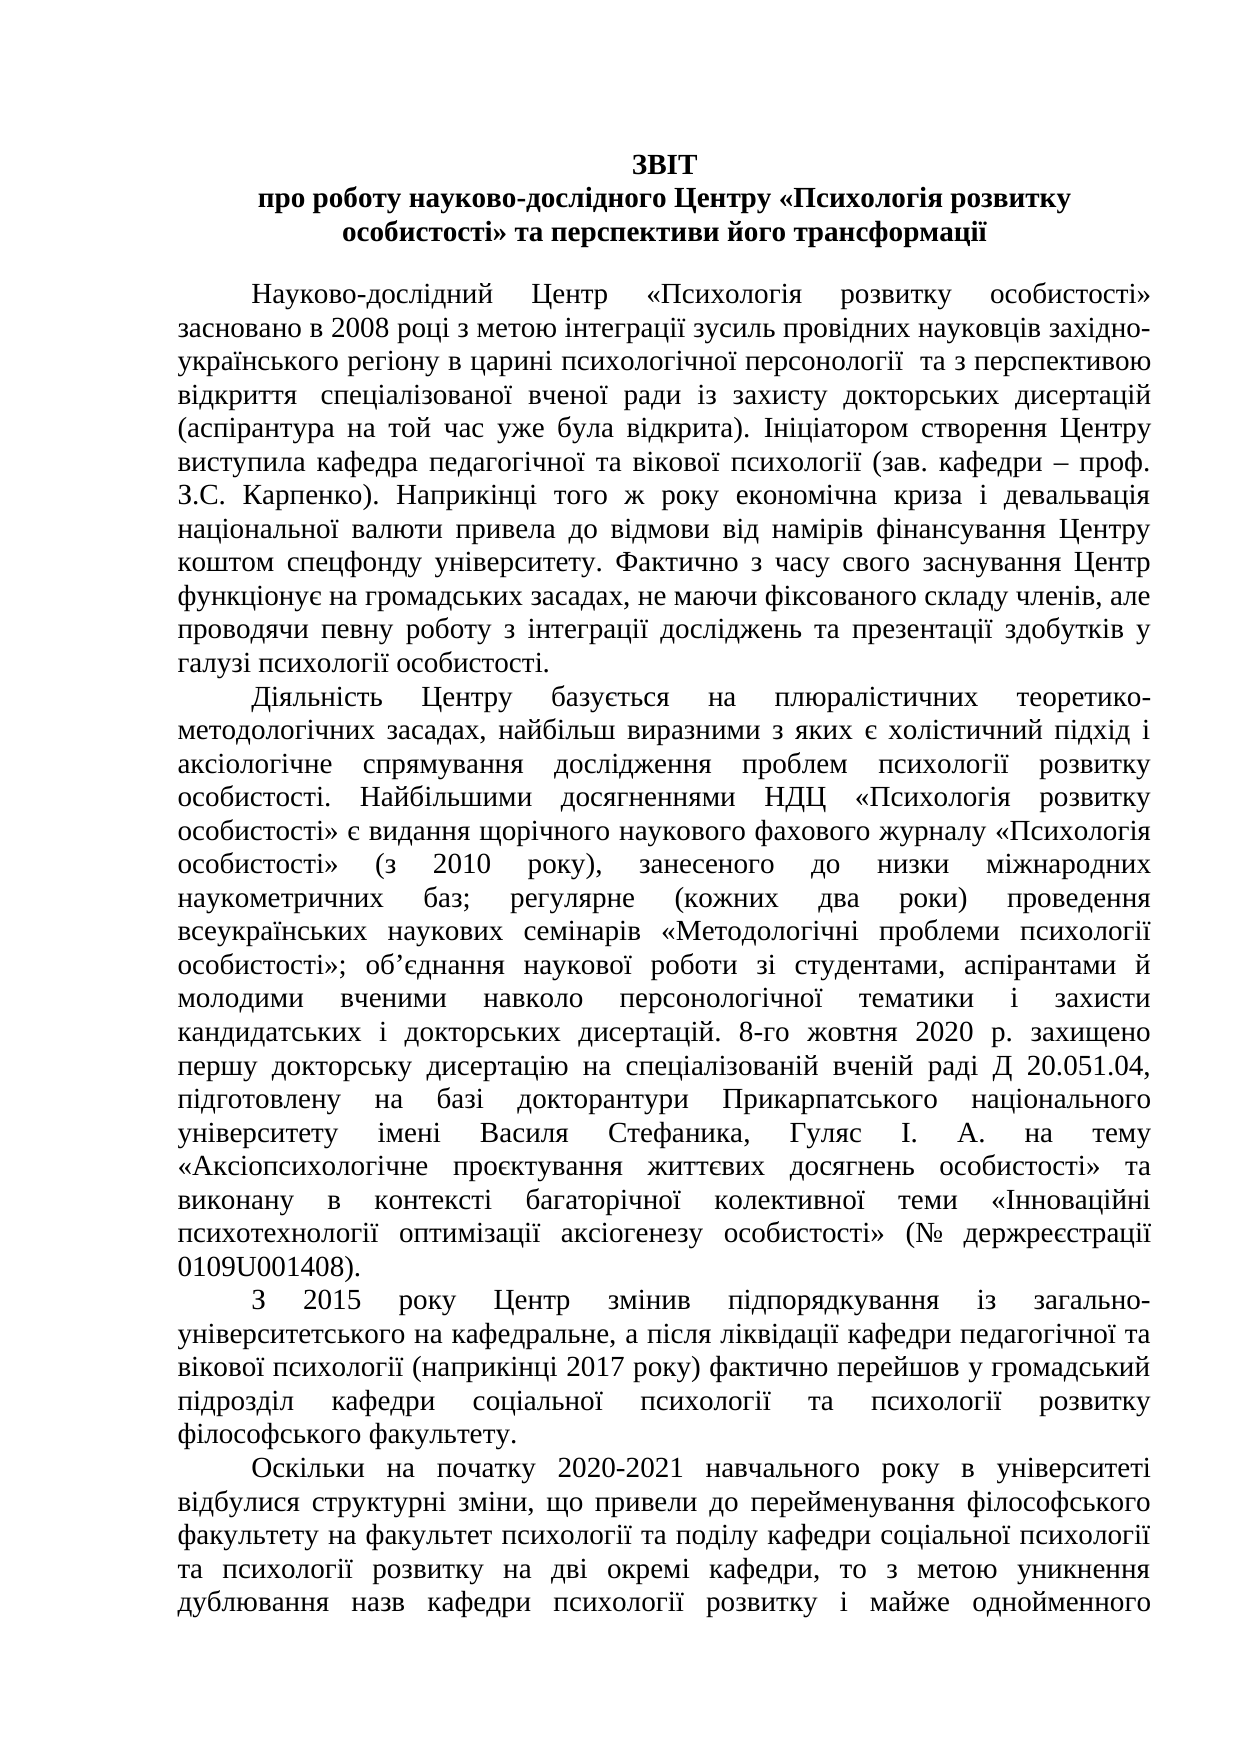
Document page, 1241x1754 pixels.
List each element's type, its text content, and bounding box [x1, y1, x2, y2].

text ЗВІТ [177, 147, 1152, 180]
text про роботу науково-дослідного Центру «Психологія розвитку особистості» та перспективи його трансформації [177, 180, 1152, 247]
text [177, 1450, 1152, 1618]
text З 2015 року Центр змінив підпорядкування із загально-університетського на кафедральне, а після ліквідації кафедри педагогічної та вікової психології (наприкінці 2017 року) фактично перейшов у громадський підрозділ кафедри соціальної психології та психології розвитку філософського факультету. [177, 1282, 1152, 1450]
text Науково-дослідний Центр «Психологія розвитку особистості» засновано в 2008 році з метою інтеграції зусиль провідних науковців західно-українського регіону в царині психологічної персонології та з перспективою відкриття спеціалізованої вченої ради із захисту докторських дисертацій (аспірантура на той час уже була відкрита). Ініціатором створення Центру виступила кафедра педагогічної та вікової психології (зав. кафедри – проф. З.С. Карпенко). Наприкінці того ж року економічна криза і девальвація національної валюти привела до відмови від намірів фінансування Центру коштом спецфонду університету. Фактично з часу свого заснування Центр функціонує на громадських засадах, не маючи фіксованого складу членів, але проводячи певну роботу з інтеграції досліджень та презентації здобутків у галузі психології особистості. [177, 276, 1152, 679]
text Діяльність Центру базується на плюралістичних теоретико-методологічних засадах, найбільш виразними з яких є холістичний підхід і аксіологічне спрямування дослідження проблем психології розвитку особистості. Найбільшими досягненнями НДЦ «Психологія розвитку особистості» є видання щорічного наукового фахового журналу «Психологія особистості» (з 2010 року), занесеного до низки міжнародних наукометричних баз; регулярне (кожних два роки) проведення всеукраїнських наукових семінарів «Методологічні проблеми психології особистості»; об’єднання наукової роботи зі студентами, аспірантами й молодими вченими навколо персонологічної тематики і захисти кандидатських і докторських дисертацій. 8-го жовтня 2020 р. захищено першу докторську дисертацію на спеціалізованій вченій раді Д 20.051.04, підготовлену на базі докторантури Прикарпатського національного університету імені Василя Стефаника, Гуляс І. А. на тему «Аксіопсихологічне проєктування життєвих досягнень особистості» та виконану в контексті багаторічної колективної теми «Інноваційні психотехнології оптимізації аксіогенезу особистості» (№ держреєстрації 0109U001408). [177, 679, 1152, 1282]
